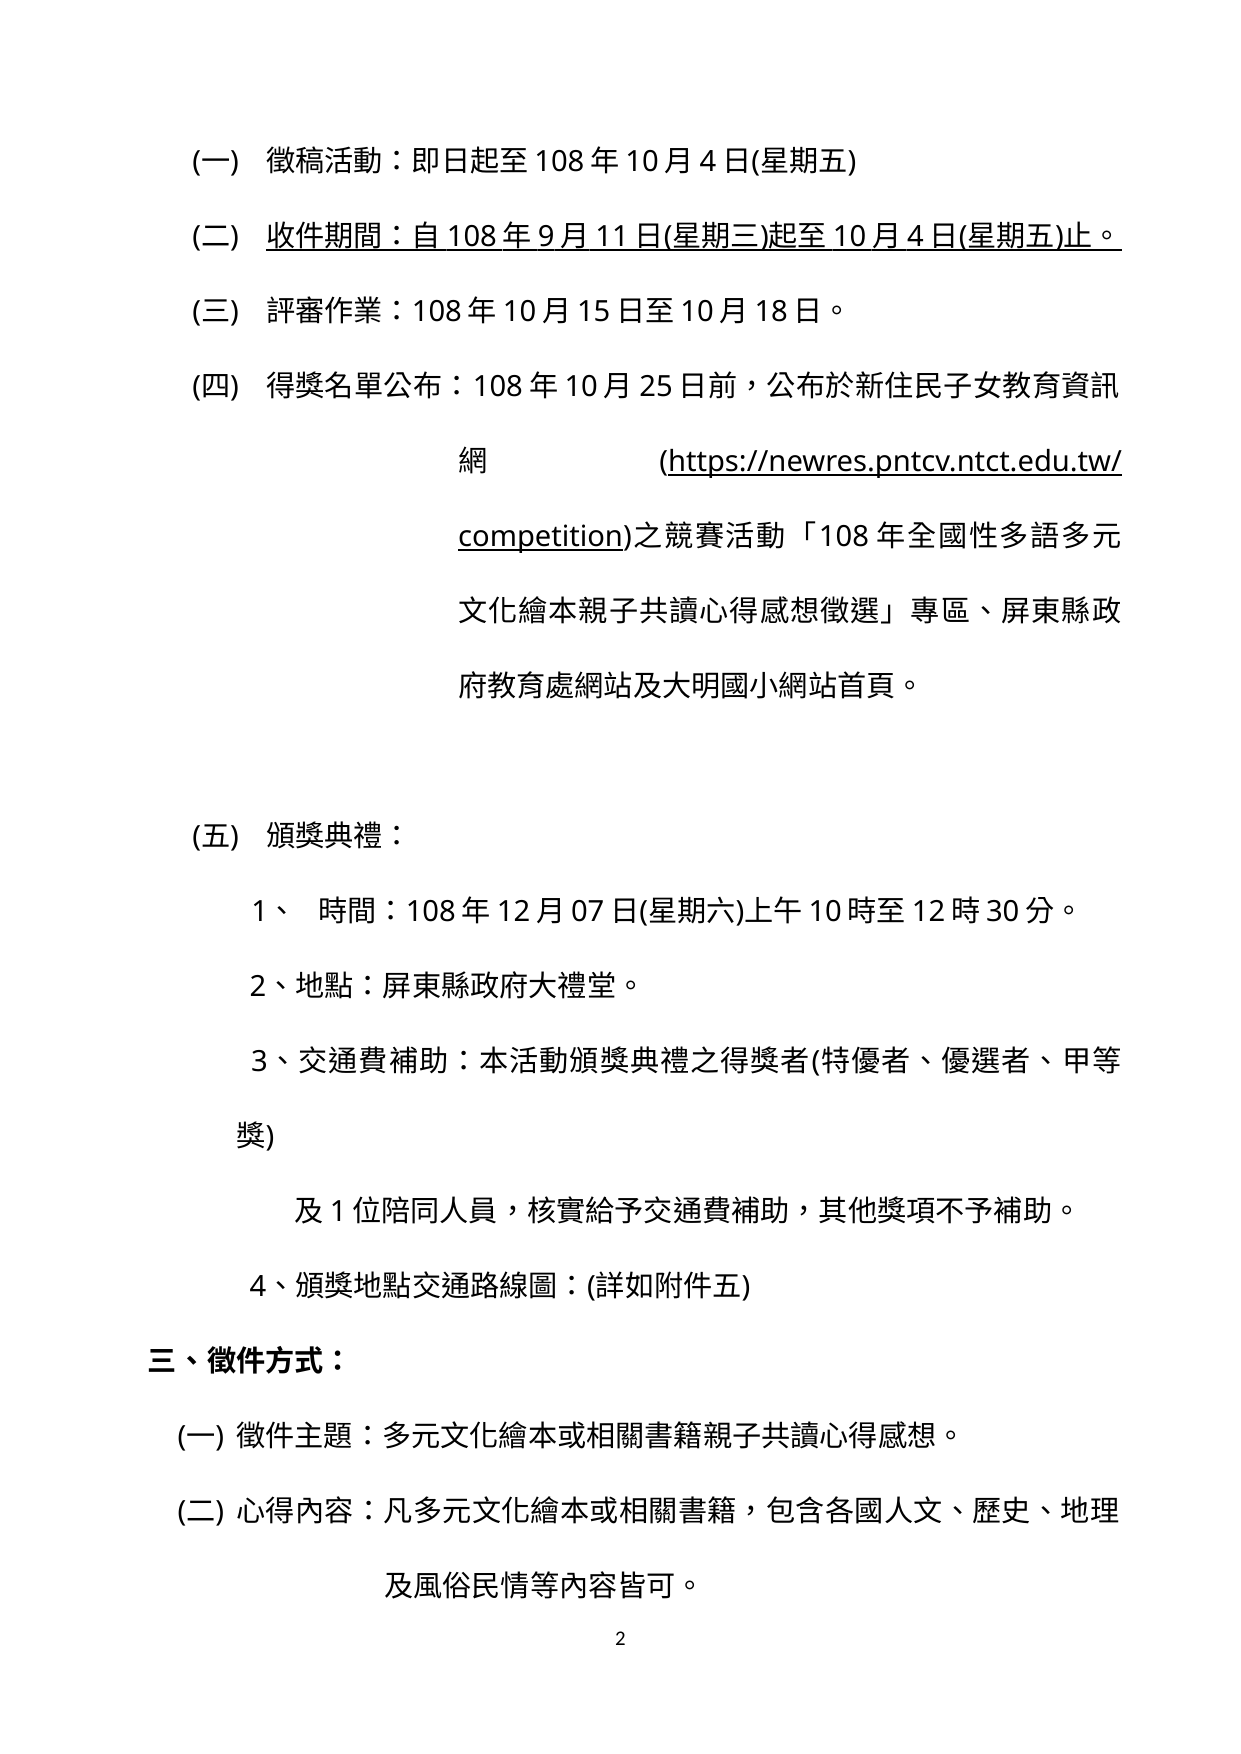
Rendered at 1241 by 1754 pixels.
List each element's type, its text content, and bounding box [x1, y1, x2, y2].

list 徵件方式： [148, 1322, 1122, 1397]
list 心得內容：凡多元文化繪本或相關書籍，包含各國人文、歷史、地理及風俗民情等內容皆可。 [177, 1472, 1122, 1622]
list 收件期間：自108年9月11日(星期三)起至10月4日(星期五)止。 [192, 197, 1122, 272]
list 時間：108年12月07日(星期六)上午10時至12時30分。 [251, 872, 1122, 947]
list 頒獎典禮： [192, 797, 1122, 872]
text 及1位陪同人員，核實給予交通費補助，其他獎項不予補助。 [236, 1172, 1122, 1247]
text 4、頒獎地點交通路線圖：(詳如附件五) [118, 1247, 1122, 1322]
text 3、交通費補助：本活動頒獎典禮之得獎者(特優者、優選者、甲等獎) [236, 1022, 1122, 1172]
list 徵件主題：多元文化繪本或相關書籍親子共讀心得感想。 [177, 1397, 1122, 1472]
list 徵稿活動：即日起至108年10月4日(星期五) [192, 122, 1122, 197]
list 得獎名單公布：108年10月25日前，公布於新住民子女教育資訊網(https://newres.pntcv.ntct.edu.tw/competition)之競賽活動「108年全國性多語多元文化繪本親子共讀心得感想徵選」專區、屏東縣政府教育處網站及大明國小網站首頁。 [192, 347, 1122, 722]
list 評審作業：108年10月15日至10月18日。 [192, 272, 1122, 347]
text 2、地點：屏東縣政府大禮堂。 [118, 947, 1122, 1022]
